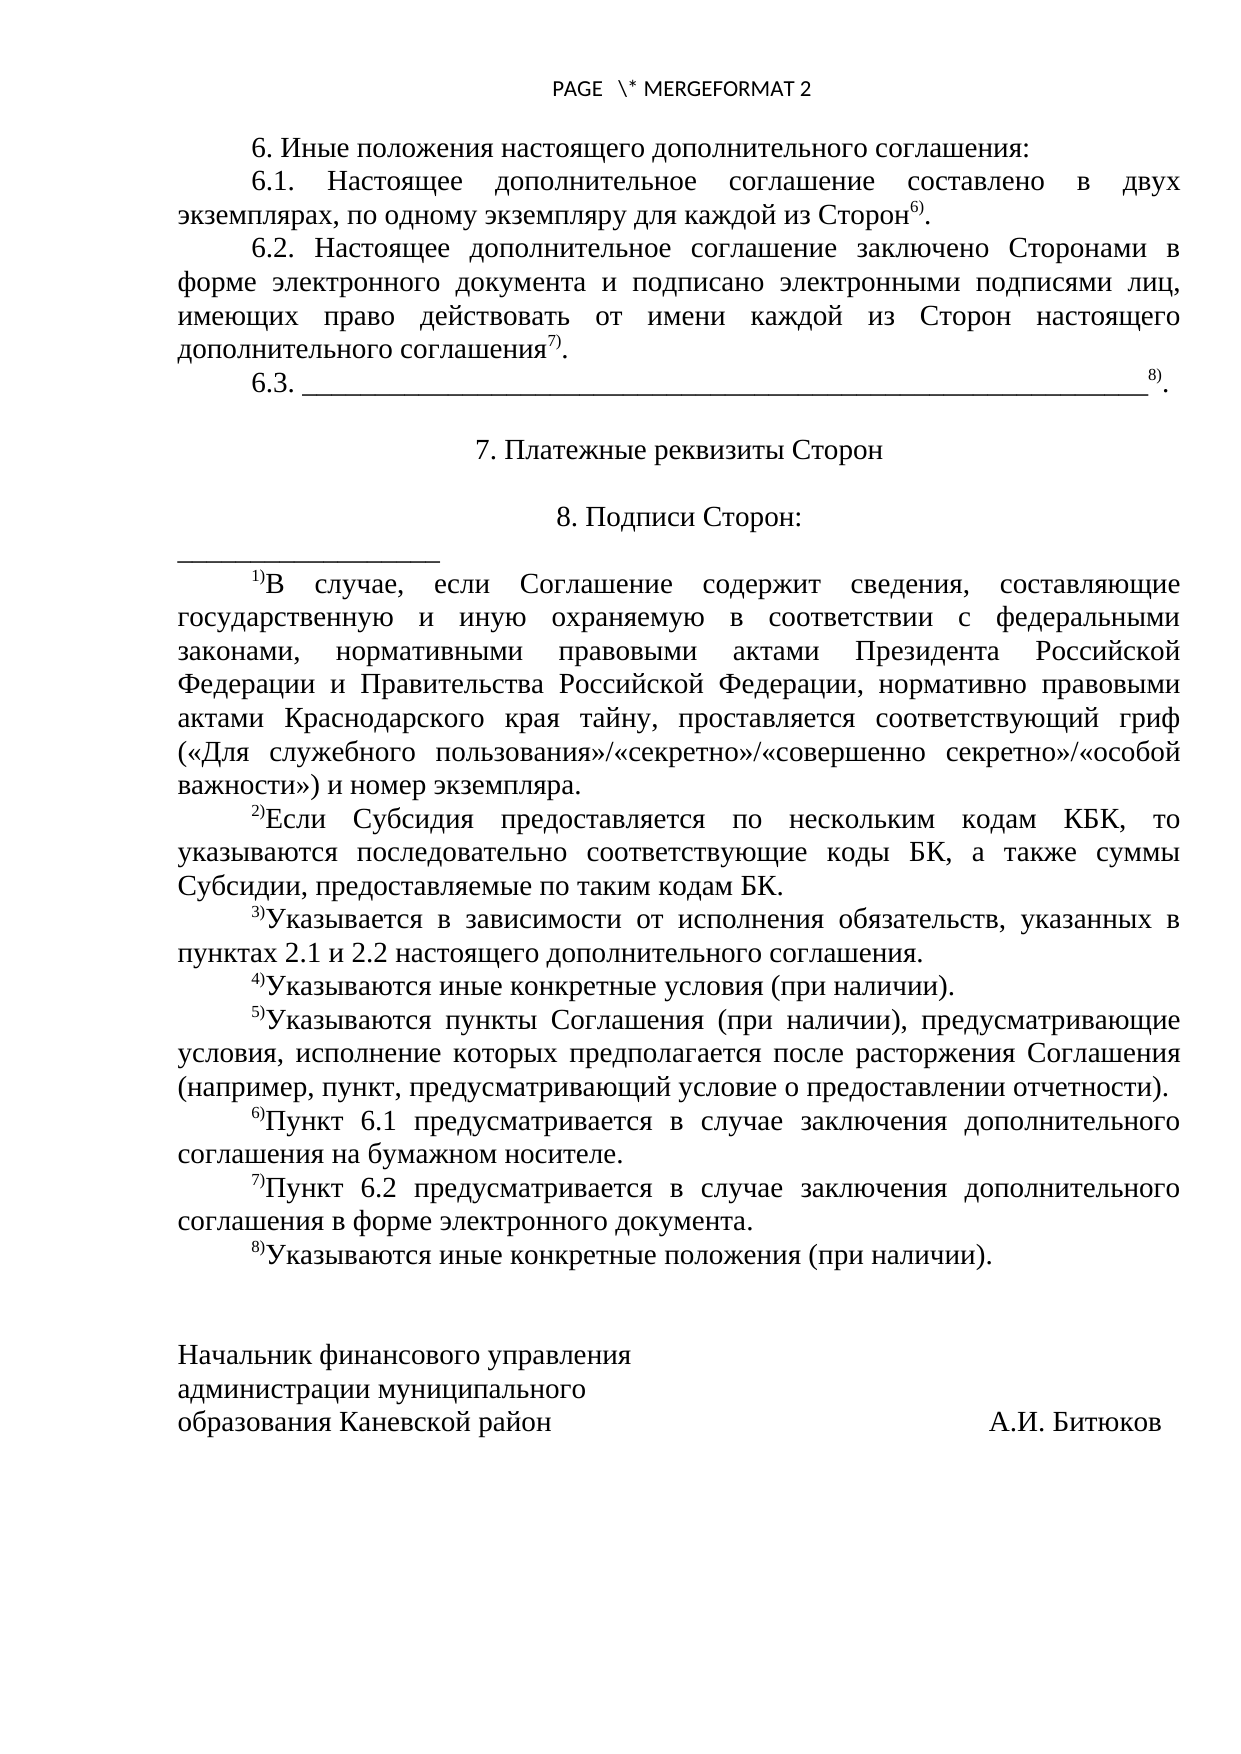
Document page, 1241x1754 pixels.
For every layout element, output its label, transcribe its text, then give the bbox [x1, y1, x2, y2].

text 8)Указываются иные конкретные положения (при наличии). [177, 1237, 1181, 1270]
text 8. Подписи Сторон: [177, 499, 1181, 532]
text 3)Указывается в зависимости от исполнения обязательств, указанных в пунктах 2.1 и 2.2 настоящего дополнительного соглашения. [177, 901, 1181, 968]
text 6.1. Настоящее дополнительное соглашение составлено в двух экземплярах, по одному экземпляру для каждой из Сторон6). [177, 163, 1181, 231]
text 6)Пункт 6.1 предусматривается в случае заключения дополнительного соглашения на бумажном носителе. [177, 1103, 1181, 1170]
text 6.3. __________________________________________________________8). [177, 365, 1181, 398]
text образования Каневской район А.И. Битюков [177, 1404, 1181, 1438]
text __________________ [177, 532, 1181, 566]
text 5)Указываются пункты Соглашения (при наличии), предусматривающие условия, исполнение которых предполагается после расторжения Соглашения (например, пункт, предусматривающий условие о предоставлении отчетности). [177, 1002, 1181, 1103]
text 7)Пункт 6.2 предусматривается в случае заключения дополнительного соглашения в форме электронного документа. [177, 1170, 1181, 1237]
text администрации муниципального [177, 1371, 1181, 1404]
text 6. Иные положения настоящего дополнительного соглашения: [177, 130, 1181, 163]
text 2)Если Субсидия предоставляется по нескольким кодам КБК, то указываются последовательно соответствующие коды БК, а также суммы Субсидии, предоставляемые по таким кодам БК. [177, 801, 1181, 901]
text 4)Указываются иные конкретные условия (при наличии). [177, 968, 1181, 1002]
text 7. Платежные реквизиты Сторон [177, 432, 1181, 465]
text 6.2. Настоящее дополнительное соглашение заключено Сторонами в форме электронного документа и подписано электронными подписями лиц, имеющих право действовать от имени каждой из Сторон настоящего дополнительного соглашения7). [177, 231, 1181, 365]
text Начальник финансового управления [177, 1337, 1181, 1371]
text 1)В случае, если Соглашение содержит сведения, составляющие государственную и иную охраняемую в соответствии с федеральными законами, нормативными правовыми актами Президента Российской Федерации и Правительства Российской Федерации, нормативно правовыми актами Краснодарского края тайну, проставляется соответствующий гриф («Для служебного пользования»/«секретно»/«совершенно секретно»/«особой важности») и номер экземпляра. [177, 566, 1181, 801]
